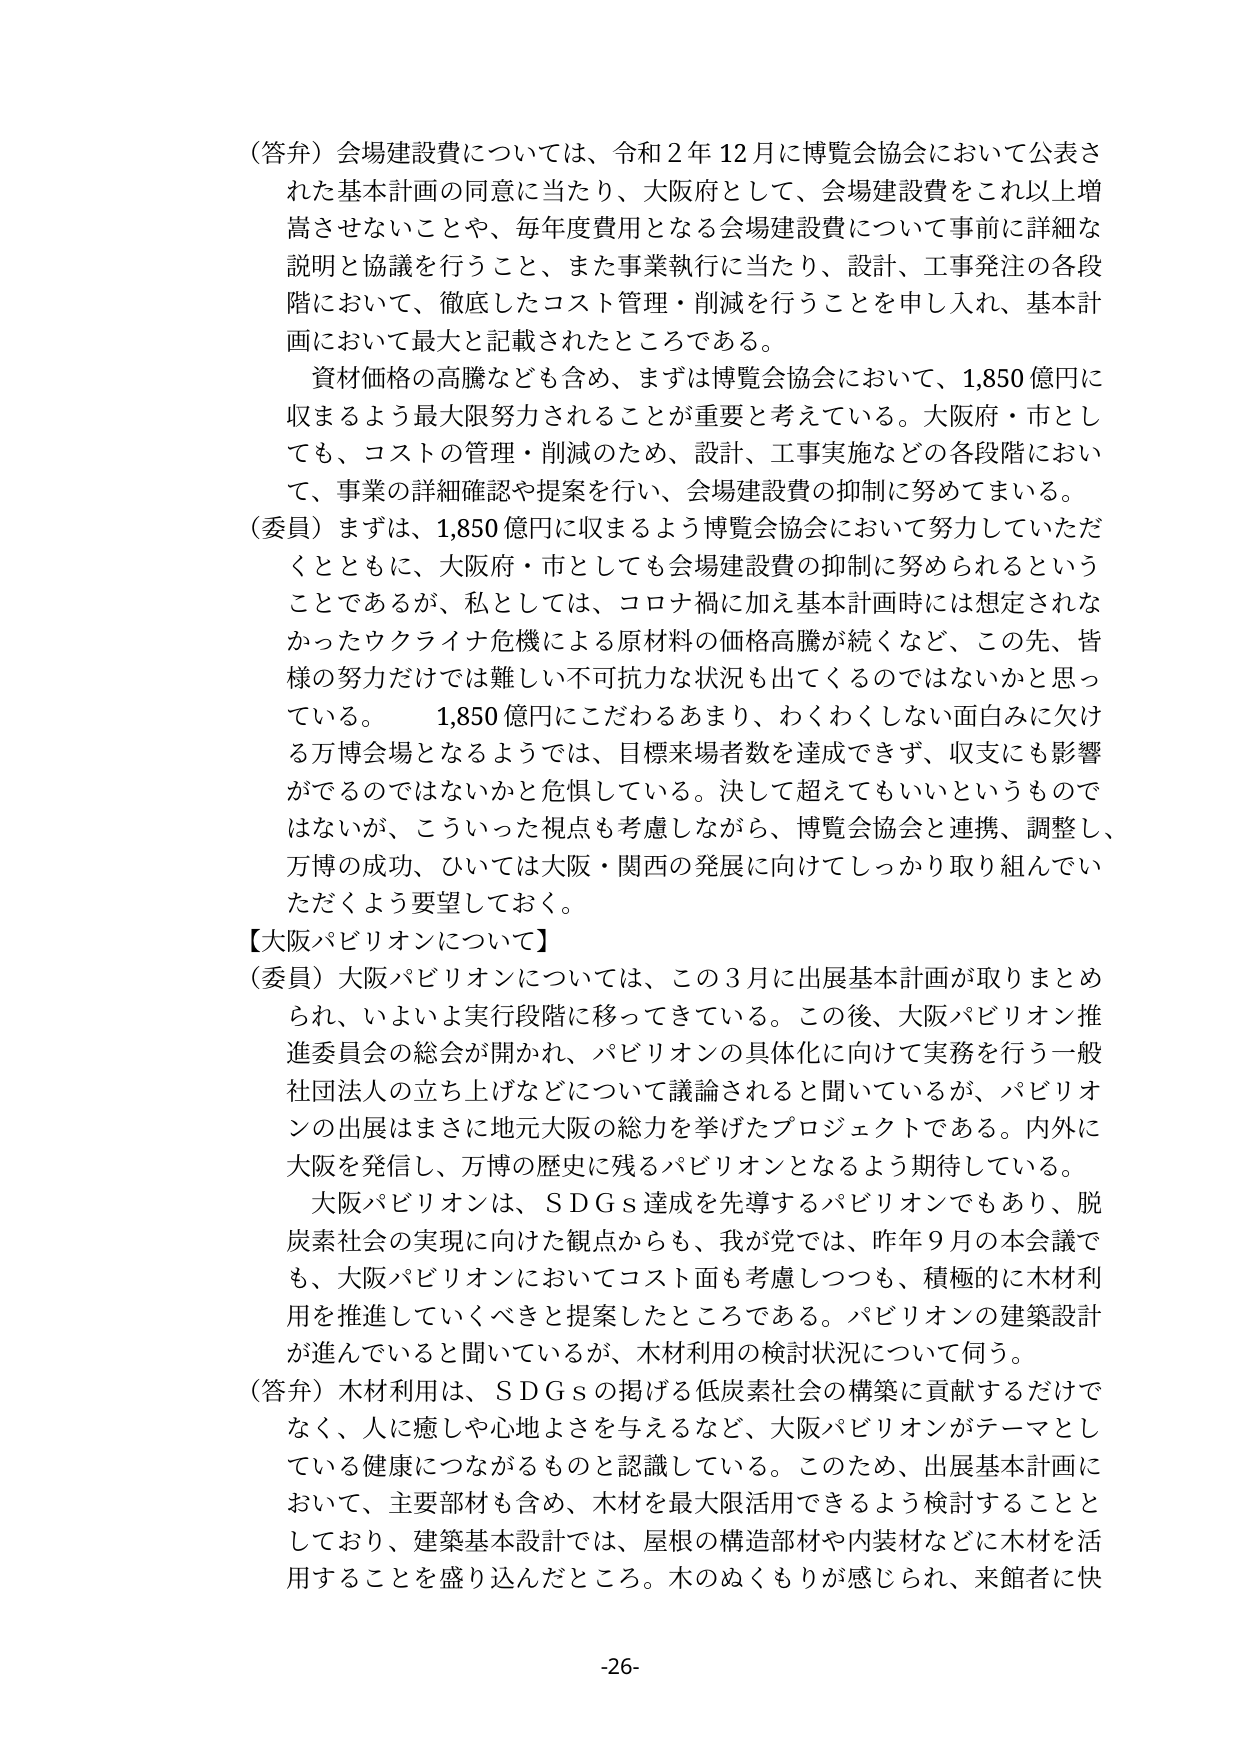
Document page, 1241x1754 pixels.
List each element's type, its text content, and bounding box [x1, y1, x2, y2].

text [236, 1371, 1104, 1596]
text （答弁）会場建設費については、令和２年12月に博覧会協会において公表された基本計画の同意に当たり、大阪府として、会場建設費をこれ以上増嵩させないことや、毎年度費用となる会場建設費について事前に詳細な説明と協議を行うこと、また事業執行に当たり、設計、工事発注の各段階において、徹底したコスト管理・削減を行うことを申し入れ、基本計画において最大と記載されたところである。 資材価格の高騰なども含め、まずは博覧会協会において、1,850億円に収まるよう最大限努力されることが重要と考えている。大阪府・市としても、コストの管理・削減のため、設計、工事実施などの各段階において、事業の詳細確認や提案を行い、会場建設費の抑制に努めてまいる。 [236, 133, 1104, 508]
text 【大阪パビリオンについて】 [236, 921, 1104, 958]
text （委員）大阪パビリオンについては、この３月に出展基本計画が取りまとめられ、いよいよ実行段階に移ってきている。この後、大阪パビリオン推進委員会の総会が開かれ、パビリオンの具体化に向けて実務を行う一般社団法人の立ち上げなどについて議論されると聞いているが、パビリオンの出展はまさに地元大阪の総力を挙げたプロジェクトである。内外に大阪を発信し、万博の歴史に残るパビリオンとなるよう期待している。 大阪パビリオンは、ＳＤＧｓ達成を先導するパビリオンでもあり、脱炭素社会の実現に向けた観点からも、我が党では、昨年９月の本会議でも、大阪パビリオンにおいてコスト面も考慮しつつも、積極的に木材利用を推進していくべきと提案したところである。パビリオンの建築設計が進んでいると聞いているが、木材利用の検討状況について伺う。 [236, 958, 1104, 1371]
text （委員）まずは、1,850億円に収まるよう博覧会協会において努力していただくとともに、大阪府・市としても会場建設費の抑制に努められるということであるが、私としては、コロナ禍に加え基本計画時には想定されなかったウクライナ危機による原材料の価格高騰が続くなど、この先、皆様の努力だけでは難しい不可抗力な状況も出てくるのではないかと思っている。 1,850億円にこだわるあまり、わくわくしない面白みに欠ける万博会場となるようでは、目標来場者数を達成できず、収支にも影響がでるのではないかと危惧している。決して超えてもいいというものではないが、こういった視点も考慮しながら、博覧会協会と連携、調整し、万博の成功、ひいては大阪・関西の発展に向けてしっかり取り組んでいただくよう要望しておく。 [236, 508, 1104, 921]
